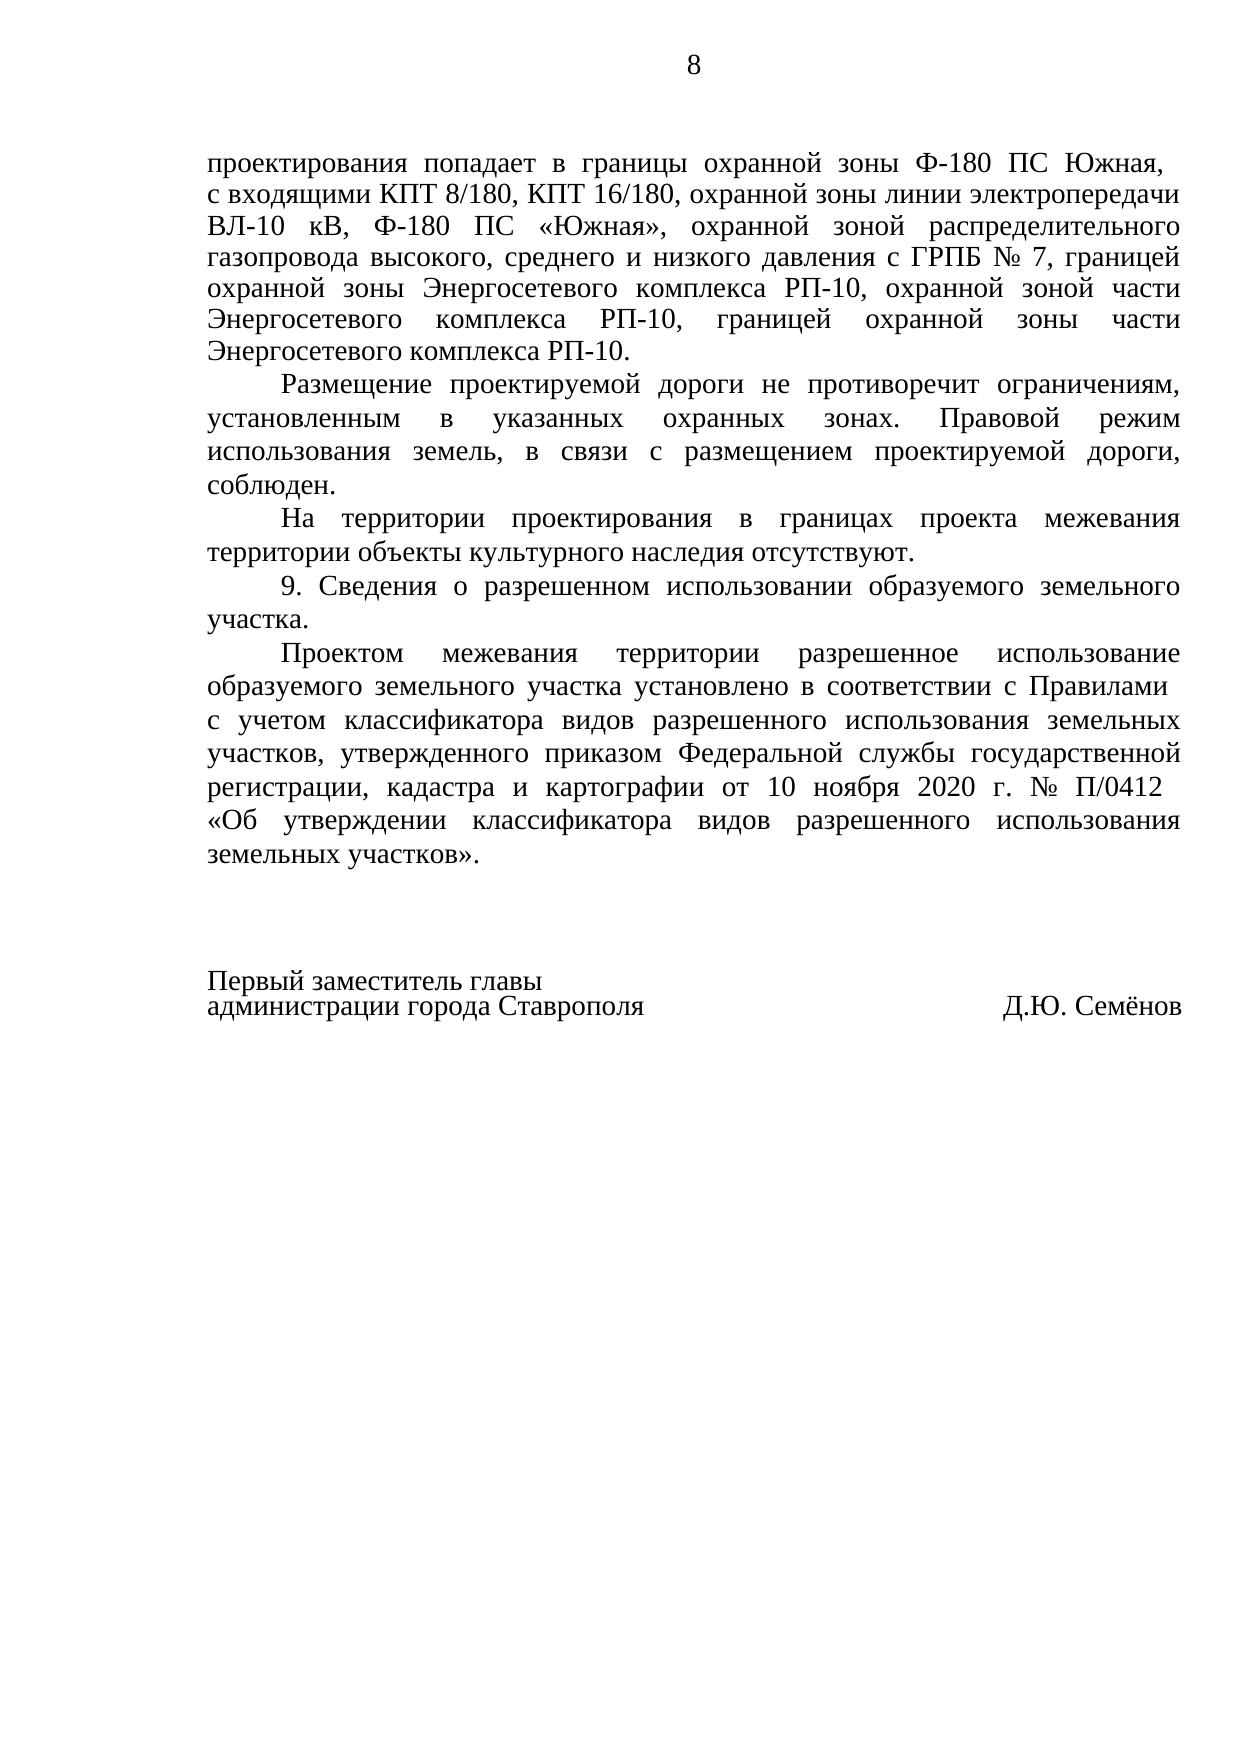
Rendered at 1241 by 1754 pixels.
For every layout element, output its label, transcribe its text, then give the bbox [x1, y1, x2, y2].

text 9. Сведения о разрешенном использовании образуемого земельного участка. [207, 568, 1181, 635]
text Размещение проектируемой дороги не противоречит ограничениям, установленным в указанных охранных зонах. Правовой режим использования земель, в связи с размещением проектируемой дороги, соблюден. [207, 366, 1181, 501]
text Проектом межевания территории разрешенное использование образуемого земельного участка установлено в соответствии с Правилами с учетом классификатора видов разрешенного использования земельных участков, утвержденного приказом Федеральной службы государственной регистрации, кадастра и картографии от 10 ноября 2020 г. № П/0412 «Об утверждении классификатора видов разрешенного использования земельных участков». [207, 635, 1181, 869]
text администрации города Ставрополя Д.Ю. Семёнов [207, 995, 1184, 1020]
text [207, 148, 1181, 366]
text Первый заместитель главы [207, 970, 1184, 995]
text На территории проектирования в границах проекта межевания территории объекты культурного наследия отсутствуют. [207, 501, 1181, 568]
